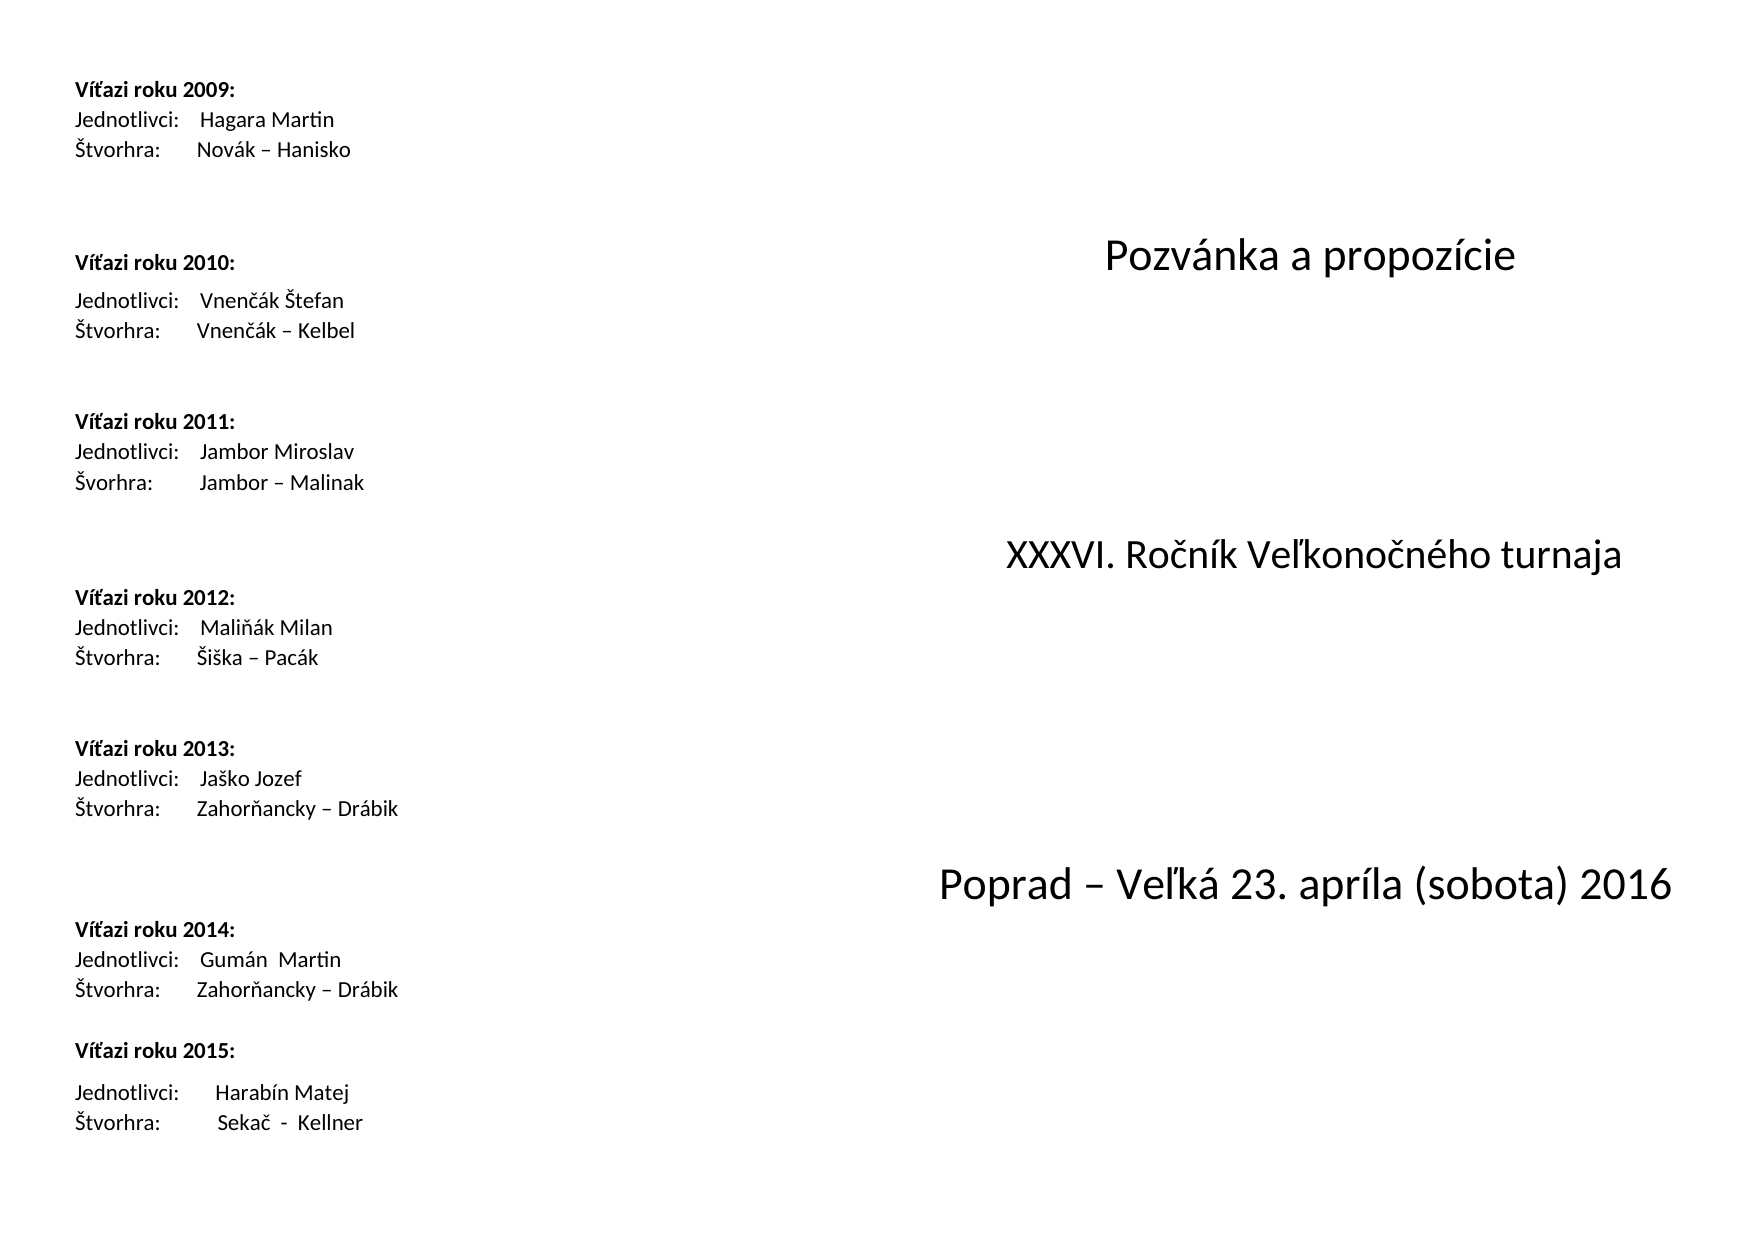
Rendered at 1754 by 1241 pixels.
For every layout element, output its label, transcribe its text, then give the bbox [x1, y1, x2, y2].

text Jednotlivci: Hagara Martin [75, 105, 1679, 133]
text Štvorhra: Sekač - Kellner [75, 1108, 1679, 1136]
text Švorhra: Jambor – Malinak [75, 468, 1679, 496]
text Víťazi roku 2009: [75, 75, 1679, 103]
text Víťazi roku 2013: [75, 704, 1679, 762]
text Jednotlivci: Jaško Jozef [75, 764, 1679, 792]
text Víťazi roku 2014: [75, 915, 1679, 943]
text Víťazi roku 2015: [75, 1036, 1679, 1064]
text Jednotlivci: Vnenčák Štefan [75, 286, 1679, 314]
text Štvorhra: Vnenčák – Kelbel [75, 317, 1679, 344]
text Jednotlivci: Gumán Martin [75, 945, 1679, 973]
text Jednotlivci: Maliňák Milan [75, 613, 1679, 641]
text Víťazi roku 2012: [75, 583, 1679, 611]
text XXXVI. Ročník Veľkonočného turnaja [75, 528, 1679, 579]
text Štvorhra: Šiška – Pacák [75, 643, 1679, 671]
text Štvorhra: Zahorňancky – Drábik [75, 794, 1679, 822]
text Jednotlivci: Jambor Miroslav [75, 437, 1679, 465]
text Poprad – Veľká 23. apríla (sobota) 2016 [75, 855, 1679, 911]
text Štvorhra: Novák – Hanisko [75, 135, 1679, 163]
text Štvorhra: Zahorňancky – Drábik [75, 976, 1679, 1003]
text Jednotlivci: Harabín Matej [75, 1078, 1679, 1106]
text Víťazi roku 2010: Pozvánka a propozície [75, 226, 1679, 282]
text Víťazi roku 2011: [75, 407, 1679, 435]
